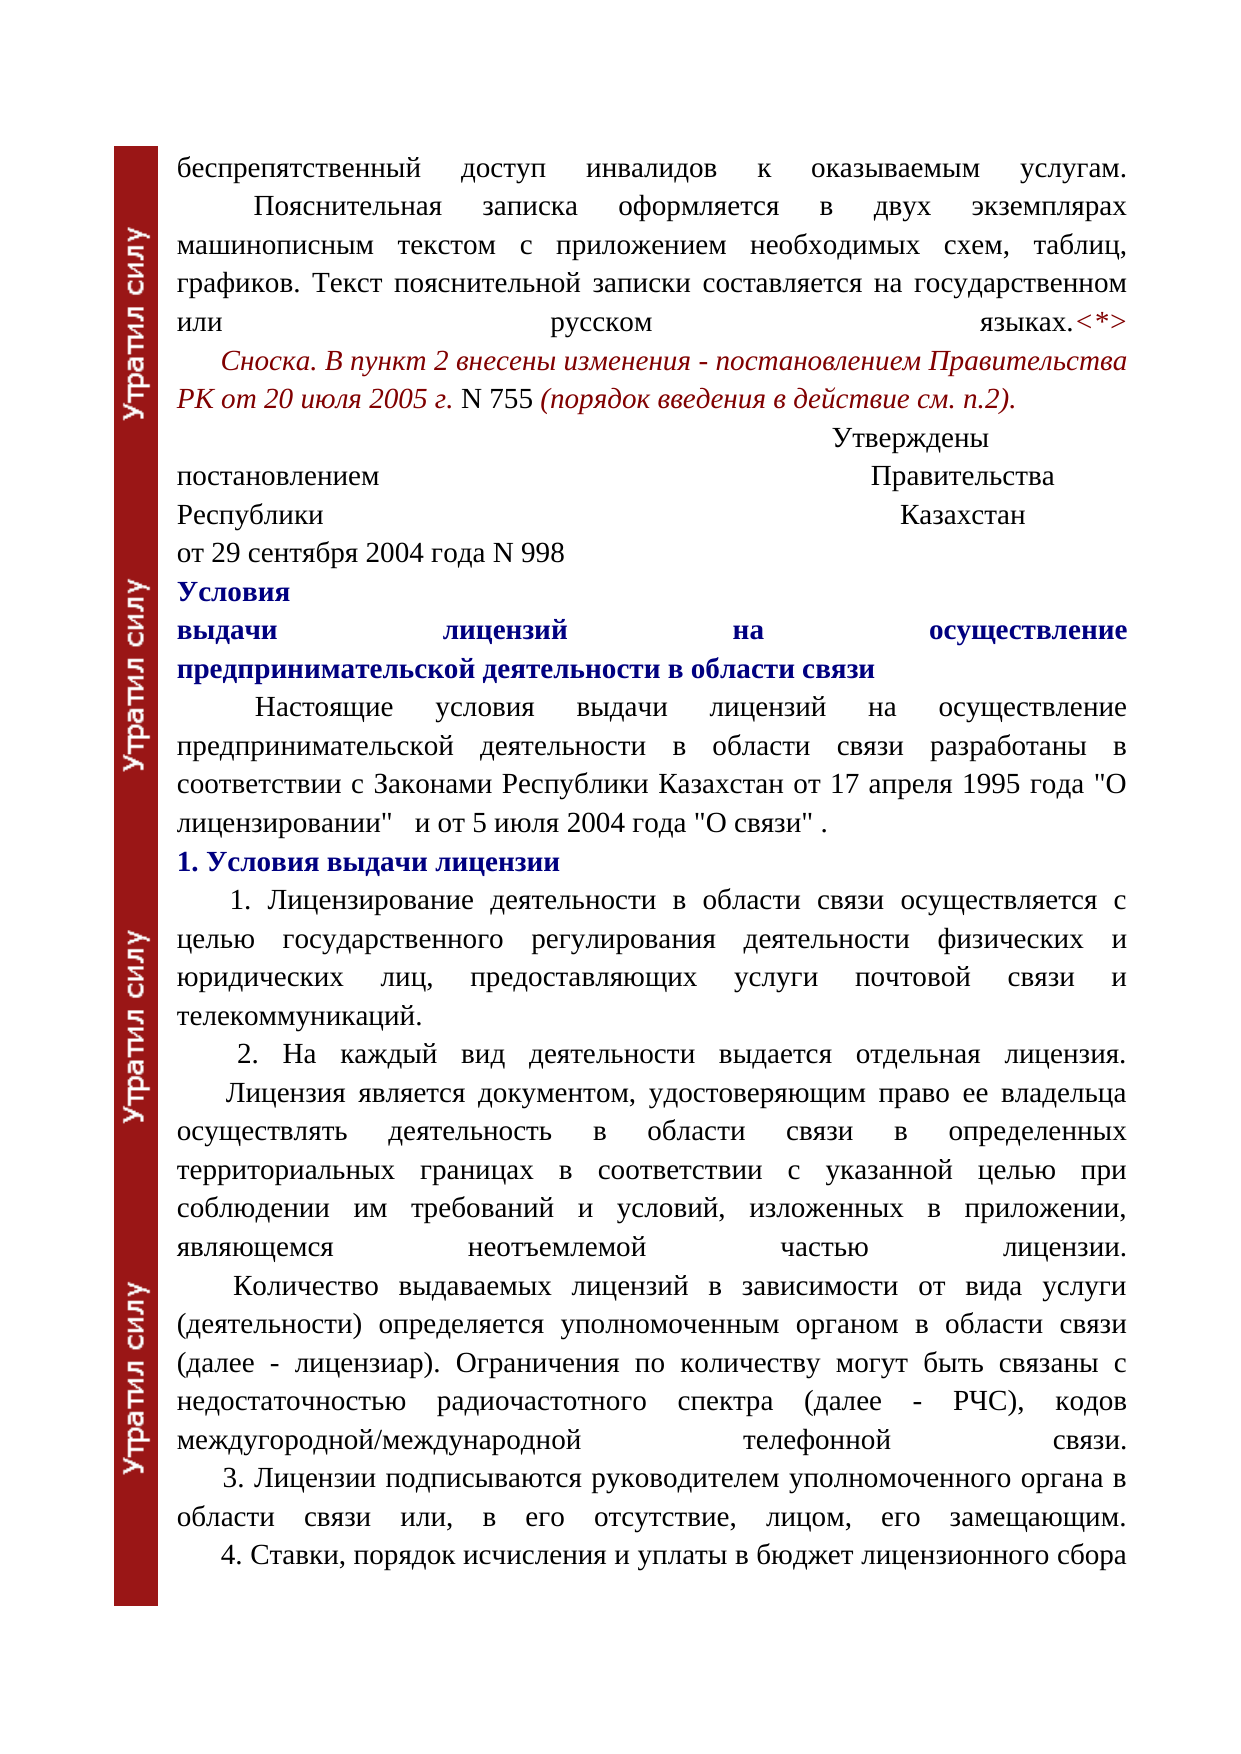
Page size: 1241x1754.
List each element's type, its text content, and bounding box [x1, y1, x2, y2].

picture [114, 1571, 158, 1606]
text Условия выдачи лицензий на осуществление предпринимательской деятельности в области связи [112, 574, 1128, 684]
picture [114, 415, 158, 420]
picture [114, 684, 158, 689]
text 1. Условия выдачи лицензии [112, 844, 1128, 877]
text Утверждены постановлением Правительства Республики Казахстан от 29 сентября 2004 года N 998 [112, 420, 1128, 569]
picture [114, 146, 158, 150]
picture [114, 877, 158, 882]
text Настоящие условия выдачи лицензий на осуществление предпринимательской деятельности в области связи разработаны в соответствии с Законами Республики Казахстан от 17 апреля 1995 года "О лицензировании" и от 5 июля 2004 года "О связи" . [112, 689, 1128, 839]
picture [114, 839, 158, 844]
picture [114, 569, 158, 574]
